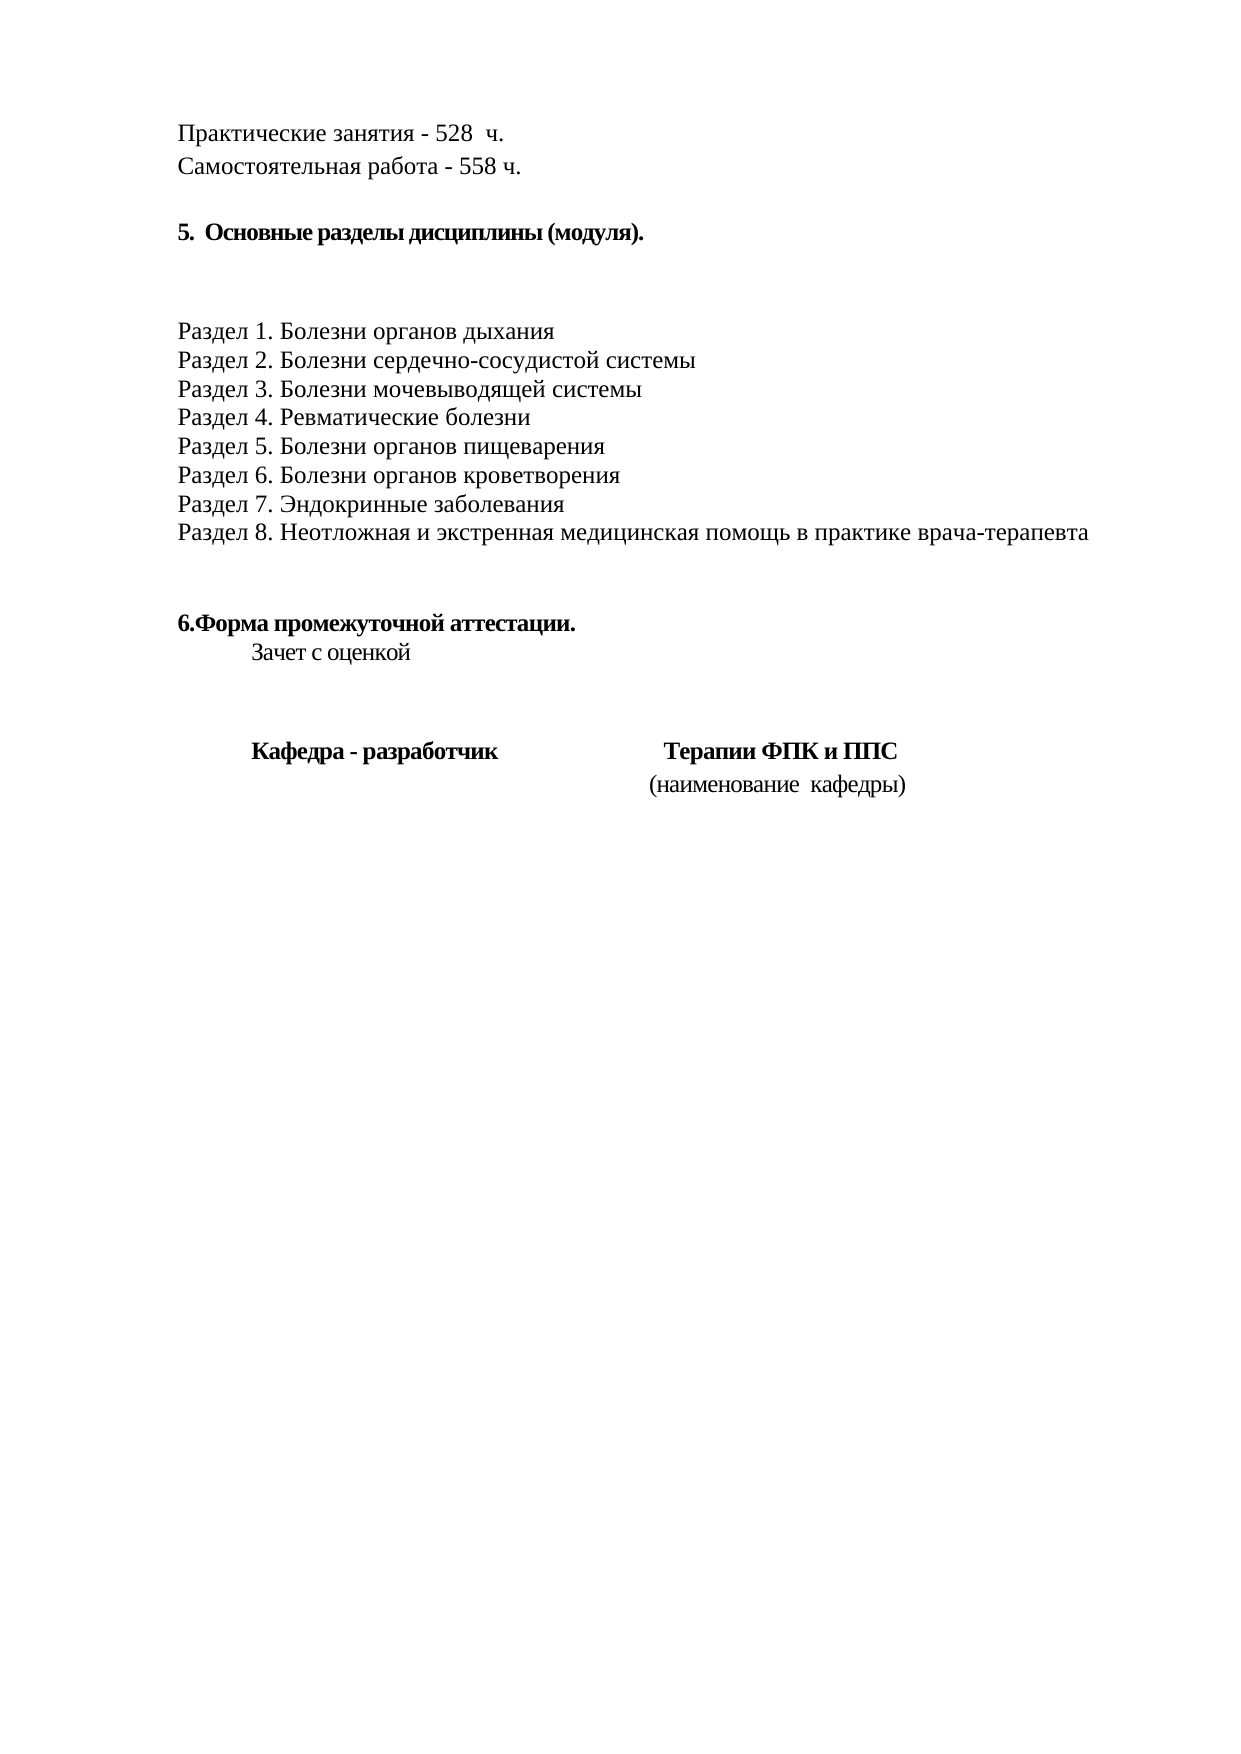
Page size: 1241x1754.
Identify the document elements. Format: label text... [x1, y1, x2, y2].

text 6.Форма промежуточной аттестации. [177, 608, 1152, 637]
text Раздел 4. Ревматические болезни [177, 402, 1152, 431]
list (наименование кафедры) [177, 769, 1152, 798]
list Зачет с оценкой [177, 637, 1152, 666]
text Раздел 8. Неотложная и экстренная медицинская помощь в практике врача-терапевта [177, 517, 1152, 546]
text 5. Основные разделы дисциплины (модуля). [177, 217, 1152, 246]
text Раздел 5. Болезни органов пищеварения [177, 431, 1152, 460]
list Кафедра - разработчик Терапии ФПК и ППС [177, 736, 1152, 764]
text Раздел 1. Болезни органов дыхания [177, 316, 1152, 345]
text Раздел 2. Болезни сердечно-сосудистой системы [177, 345, 1152, 374]
text Раздел 7. Эндокринные заболевания [177, 489, 1152, 517]
text Раздел 6. Болезни органов кроветворения [177, 460, 1152, 489]
text Раздел 3. Болезни мочевыводящей системы [177, 374, 1152, 402]
text Самостоятельная работа - 558 ч. [177, 151, 1152, 180]
text Практические занятия - 528 ч. [177, 118, 1152, 147]
